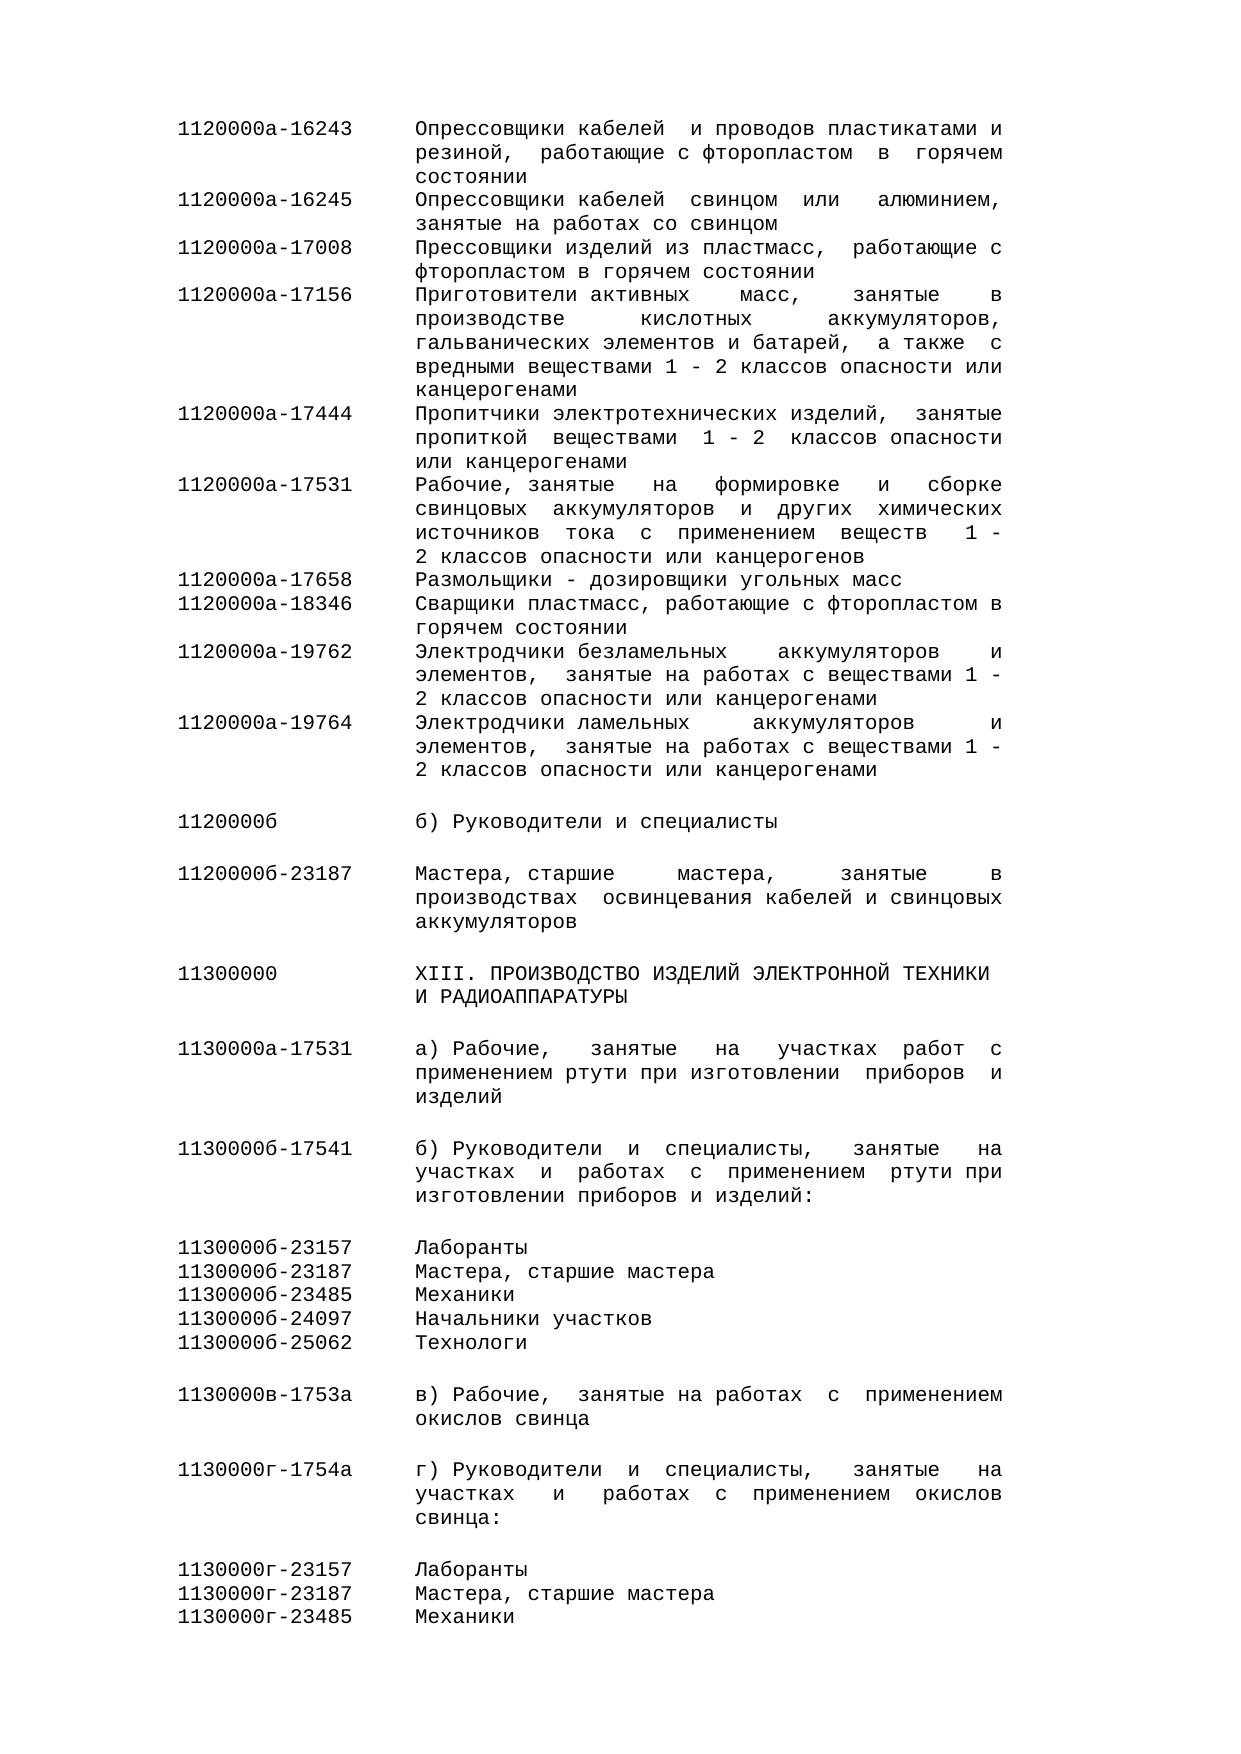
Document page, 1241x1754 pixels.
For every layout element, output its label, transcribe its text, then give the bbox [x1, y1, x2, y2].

text источников тока с применением веществ 1 - [177, 522, 1152, 546]
text резиной, работающие с фторопластом в горячем [177, 142, 1152, 166]
text участках и работах с применением ртути при [177, 1161, 1152, 1185]
text канцерогенами [177, 379, 1152, 403]
text 1130000г-23157 Лаборанты [177, 1559, 1152, 1582]
text аккумуляторов [177, 911, 1152, 934]
text 1130000в-1753а в) Рабочие, занятые на работах с применением [177, 1384, 1152, 1407]
text вредными веществами 1 - 2 классов опасности или [177, 356, 1152, 379]
text 1120000а-17658 Размольщики - дозировщики угольных масс [177, 569, 1152, 593]
text элементов, занятые на работах с веществами 1 - [177, 736, 1152, 759]
text 1130000г-1754а г) Руководители и специалисты, занятые на [177, 1459, 1152, 1483]
text производствах освинцевания кабелей и свинцовых [177, 887, 1152, 911]
text 1120000а-18346 Сварщики пластмасс, работающие с фторопластом в [177, 593, 1152, 617]
text 1120000а-19764 Электродчики ламельных аккумуляторов и [177, 712, 1152, 736]
text пропиткой веществами 1 - 2 классов опасности [177, 427, 1152, 451]
text фторопластом в горячем состоянии [177, 261, 1152, 284]
text состоянии [177, 166, 1152, 189]
text 1130000б-24097 Начальники участков [177, 1308, 1152, 1332]
text 1120000а-17531 Рабочие, занятые на формировке и сборке [177, 474, 1152, 498]
text 1130000б-25062 Технологи [177, 1332, 1152, 1356]
text 2 классов опасности или канцерогенами [177, 688, 1152, 712]
text 1120000а-19762 Электродчики безламельных аккумуляторов и [177, 641, 1152, 664]
text 1130000г-23187 Мастера, старшие мастера [177, 1582, 1152, 1606]
text 1120000б б) Руководители и специалисты [177, 811, 1152, 835]
text 11300000 XIII. ПРОИЗВОДСТВО ИЗДЕЛИЙ ЭЛЕКТРОННОЙ ТЕХНИКИ [177, 962, 1152, 986]
text производстве кислотных аккумуляторов, [177, 308, 1152, 332]
text применением ртути при изготовлении приборов и [177, 1062, 1152, 1086]
text 1120000а-17008 Прессовщики изделий из пластмасс, работающие с [177, 237, 1152, 261]
text горячем состоянии [177, 617, 1152, 641]
text 1120000а-17156 Приготовители активных масс, занятые в [177, 284, 1152, 308]
text 2 классов опасности или канцерогенами [177, 759, 1152, 783]
text изделий [177, 1086, 1152, 1109]
text 1130000г-23485 Механики [177, 1606, 1152, 1630]
text 1120000б-23187 Мастера, старшие мастера, занятые в [177, 863, 1152, 887]
text свинцовых аккумуляторов и других химических [177, 498, 1152, 522]
text 1120000а-16243 Опрессовщики кабелей и проводов пластикатами и [177, 118, 1152, 142]
text 1130000б-23157 Лаборанты [177, 1237, 1152, 1261]
text гальванических элементов и батарей, а также с [177, 332, 1152, 356]
text свинца: [177, 1507, 1152, 1531]
text изготовлении приборов и изделий: [177, 1185, 1152, 1209]
text 1130000б-23187 Мастера, старшие мастера [177, 1261, 1152, 1284]
text участках и работах с применением окислов [177, 1483, 1152, 1507]
text 1120000а-17444 Пропитчики электротехнических изделий, занятые [177, 403, 1152, 427]
text занятые на работах со свинцом [177, 213, 1152, 237]
text 1130000а-17531 а) Рабочие, занятые на участках работ с [177, 1038, 1152, 1062]
text 2 классов опасности или канцерогенов [177, 546, 1152, 569]
text 1130000б-17541 б) Руководители и специалисты, занятые на [177, 1137, 1152, 1161]
text 1130000б-23485 Механики [177, 1284, 1152, 1308]
text окислов свинца [177, 1407, 1152, 1431]
text элементов, занятые на работах с веществами 1 - [177, 664, 1152, 688]
text И РАДИОАППАРАТУРЫ [177, 986, 1152, 1010]
text или канцерогенами [177, 451, 1152, 474]
text 1120000а-16245 Опрессовщики кабелей свинцом или алюминием, [177, 189, 1152, 213]
